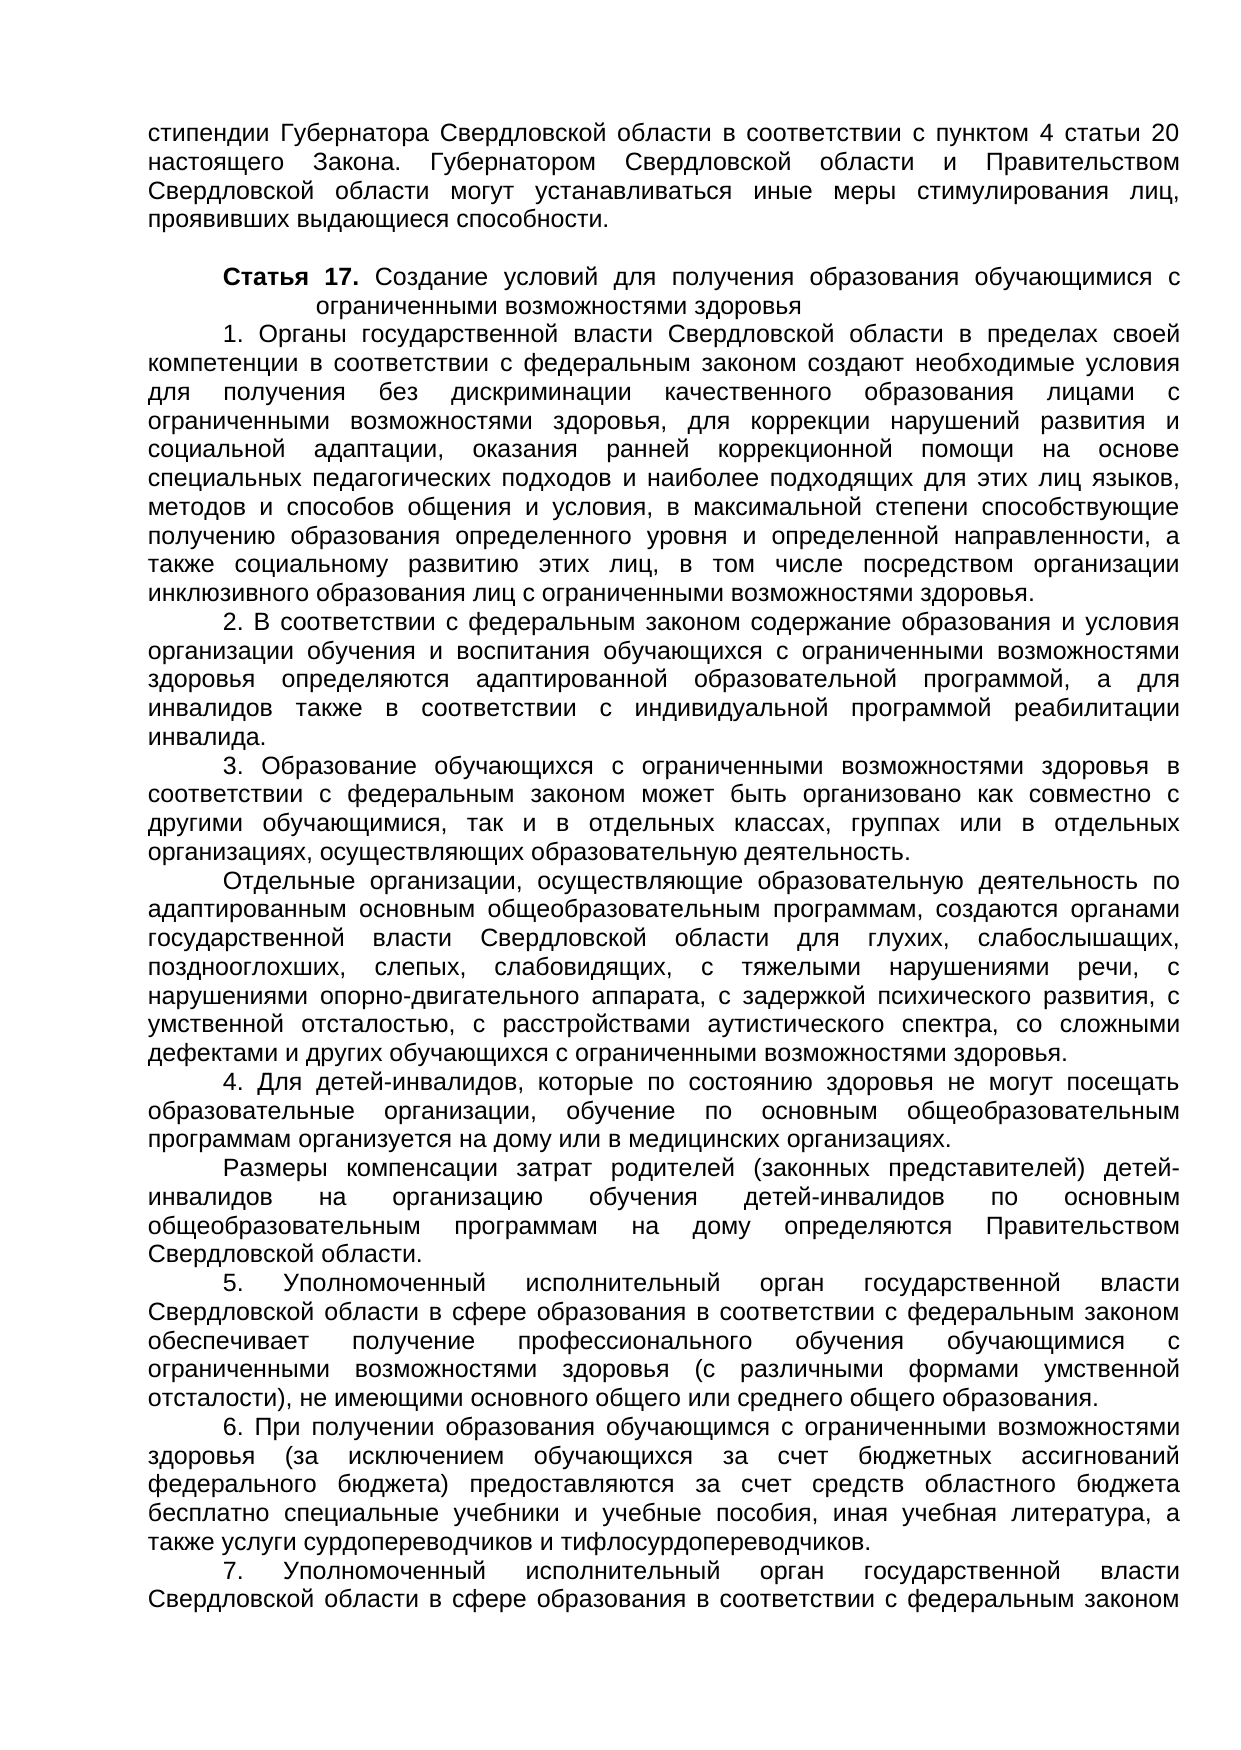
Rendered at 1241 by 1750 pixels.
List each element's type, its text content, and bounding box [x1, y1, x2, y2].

text 5. Уполномоченный исполнительный орган государственной власти Свердловской области в сфере образования в соответствии с федеральным законом обеспечивает получение профессионального обучения обучающимися с ограниченными возможностями здоровья (с различными формами умственной отсталости), не имеющими основного общего или среднего общего образования. [148, 1268, 1181, 1412]
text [148, 118, 1181, 233]
text Статья 17. Создание условий для получения образования обучающимися с ограниченными возможностями здоровья [223, 262, 1181, 319]
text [148, 1556, 1181, 1613]
text 3. Образование обучающихся с ограниченными возможностями здоровья в соответствии с федеральным законом может быть организовано как совместно с другими обучающимися, так и в отдельных классах, группах или в отдельных организациях, осуществляющих образовательную деятельность. [148, 751, 1181, 866]
text 1. Органы государственной власти Свердловской области в пределах своей компетенции в соответствии с федеральным законом создают необходимые условия для получения без дискриминации качественного образования лицами с ограниченными возможностями здоровья, для коррекции нарушений развития и социальной адаптации, оказания ранней коррекционной помощи на основе специальных педагогических подходов и наиболее подходящих для этих лиц языков, методов и способов общения и условия, в максимальной степени способствующие получению образования определенного уровня и определенной направленности, а также социальному развитию этих лиц, в том числе посредством организации инклюзивного образования лиц с ограниченными возможностями здоровья. [148, 319, 1181, 607]
text 4. Для детей-инвалидов, которые по состоянию здоровья не могут посещать образовательные организации, обучение по основным общеобразовательным программам организуется на дому или в медицинских организациях. [148, 1067, 1181, 1153]
text Размеры компенсации затрат родителей (законных представителей) детей-инвалидов на организацию обучения детей-инвалидов по основным общеобразовательным программам на дому определяются Правительством Свердловской области. [148, 1153, 1181, 1268]
text 2. В соответствии с федеральным законом содержание образования и условия организации обучения и воспитания обучающихся с ограниченными возможностями здоровья определяются адаптированной образовательной программой, а для инвалидов также в соответствии с индивидуальной программой реабилитации инвалида. [148, 607, 1181, 751]
text 6. При получении образования обучающимся с ограниченными возможностями здоровья (за исключением обучающихся за счет бюджетных ассигнований федерального бюджета) предоставляются за счет средств областного бюджета бесплатно специальные учебники и учебные пособия, иная учебная литература, а также услуги сурдопереводчиков и тифлосурдопереводчиков. [148, 1412, 1181, 1556]
text Отдельные организации, осуществляющие образовательную деятельность по адаптированным основным общеобразовательным программам, создаются органами государственной власти Свердловской области для глухих, слабослышащих, позднооглохших, слепых, слабовидящих, с тяжелыми нарушениями речи, с нарушениями опорно-двигательного аппарата, с задержкой психического развития, с умственной отсталостью, с расстройствами аутистического спектра, со сложными дефектами и других обучающихся с ограниченными возможностями здоровья. [148, 866, 1181, 1067]
